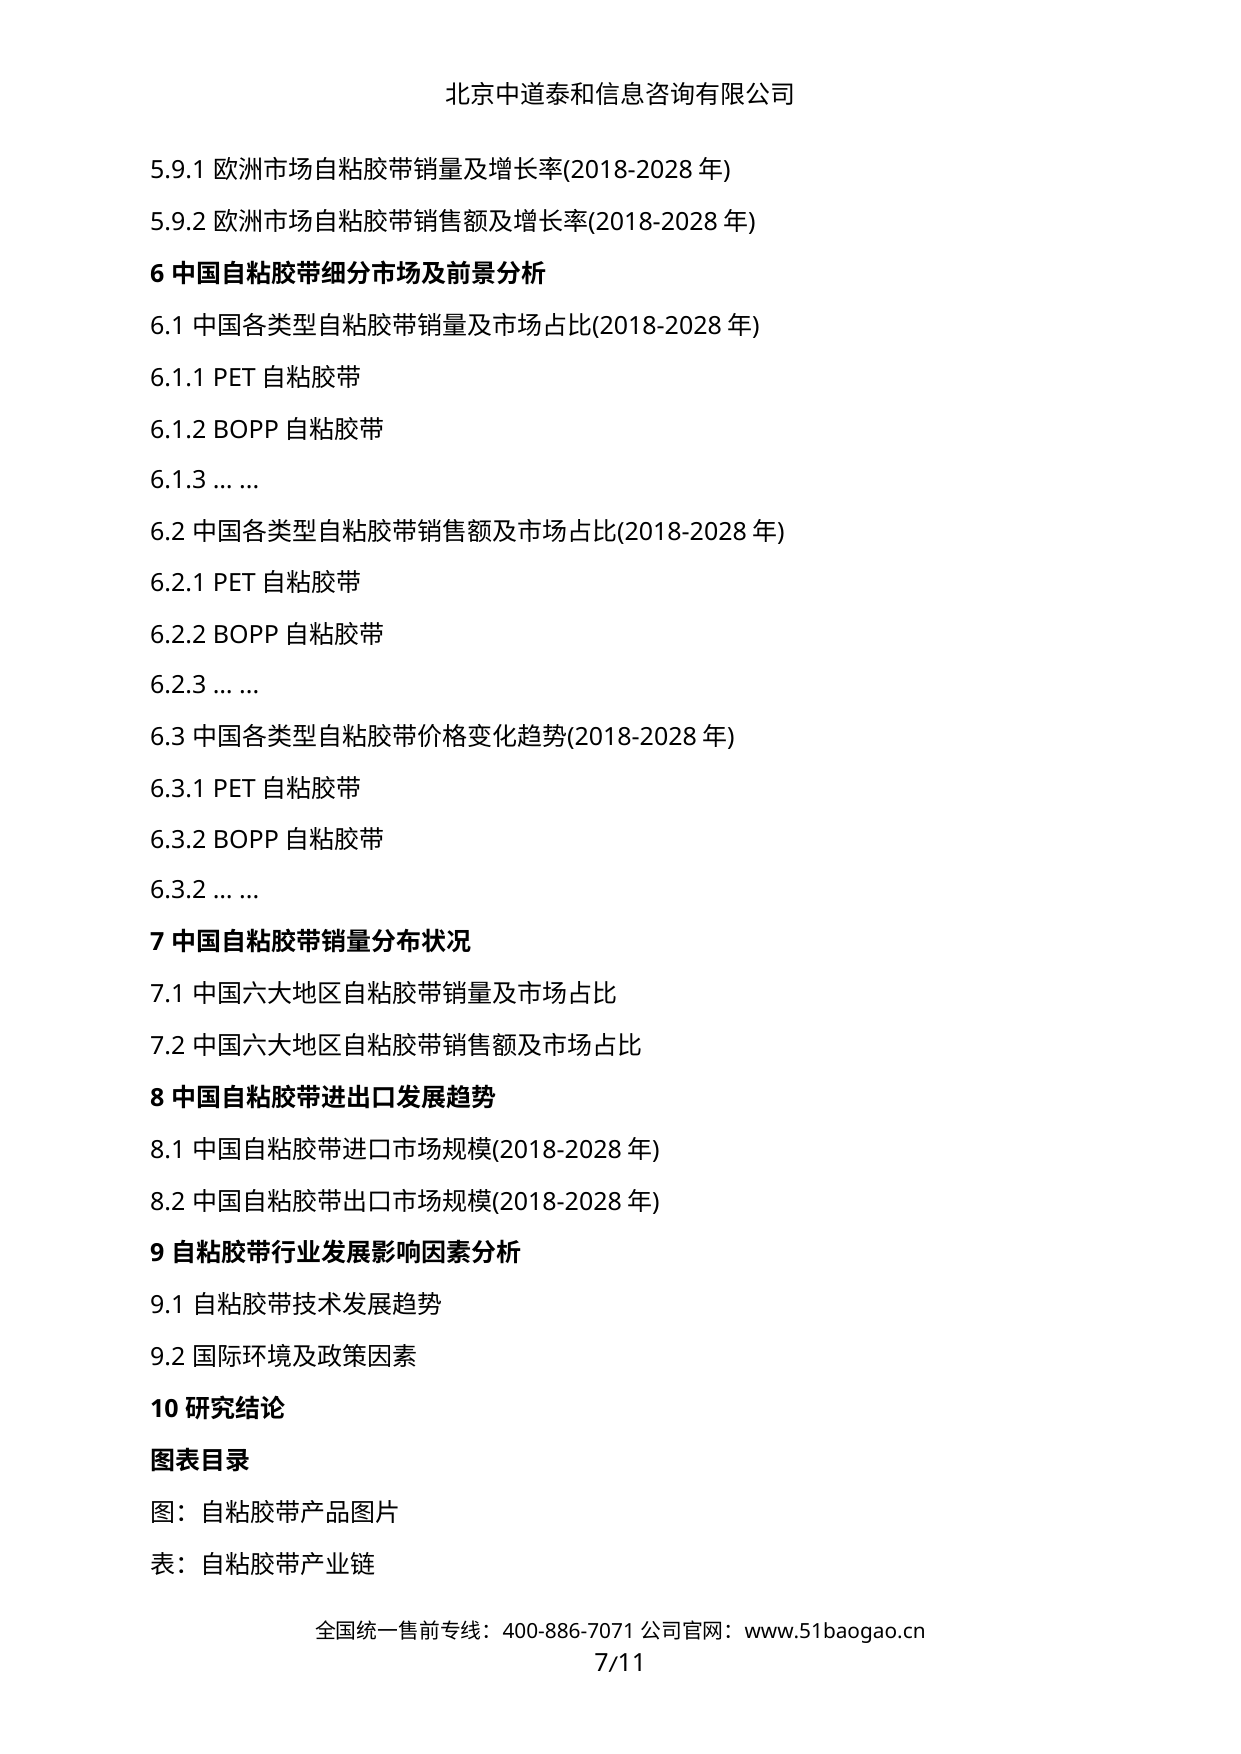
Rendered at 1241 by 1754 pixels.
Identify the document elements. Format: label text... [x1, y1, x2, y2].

text 6.3.2 BOPP自粘胶带 [150, 820, 1090, 856]
text 6.1.1 PET自粘胶带 [150, 357, 1090, 394]
text 6.3.2 … ... [150, 872, 1090, 906]
text 5.9.2 欧洲市场自粘胶带销售额及增长率(2018-2028年) [150, 202, 1090, 238]
text 7.1 中国六大地区自粘胶带销量及市场占比 [150, 973, 1090, 1010]
text 6.2 中国各类型自粘胶带销售额及市场占比(2018-2028年) [150, 511, 1090, 547]
text 6.2.1 PET自粘胶带 [150, 563, 1090, 599]
text 9.2 国际环境及政策因素 [150, 1337, 1090, 1373]
text 5.9.1 欧洲市场自粘胶带销量及增长率(2018-2028年) [150, 150, 1090, 186]
text 8.2 中国自粘胶带出口市场规模(2018-2028年) [150, 1181, 1090, 1217]
text 表：自粘胶带产业链 [150, 1544, 1090, 1580]
text 图表目录 [150, 1440, 1090, 1477]
text 6.1 中国各类型自粘胶带销量及市场占比(2018-2028年) [150, 306, 1090, 342]
text 6.3 中国各类型自粘胶带价格变化趋势(2018-2028年) [150, 716, 1090, 752]
text 6.3.1 PET自粘胶带 [150, 768, 1090, 804]
text 8.1 中国自粘胶带进口市场规模(2018-2028年) [150, 1129, 1090, 1165]
text 6.1.2 BOPP自粘胶带 [150, 409, 1090, 446]
text 9.1 自粘胶带技术发展趋势 [150, 1285, 1090, 1321]
text 8 中国自粘胶带进出口发展趋势 [150, 1077, 1090, 1113]
text 9 自粘胶带行业发展影响因素分析 [150, 1233, 1090, 1269]
text 6.2.2 BOPP自粘胶带 [150, 615, 1090, 651]
text 6.2.3 … ... [150, 667, 1090, 701]
text 7 中国自粘胶带销量分布状况 [150, 922, 1090, 958]
text 7.2 中国六大地区自粘胶带销售额及市场占比 [150, 1025, 1090, 1062]
text 图：自粘胶带产品图片 [150, 1492, 1090, 1528]
text 6 中国自粘胶带细分市场及前景分析 [150, 254, 1090, 290]
text 6.1.3 … ... [150, 461, 1090, 495]
text 10 研究结论 [150, 1388, 1090, 1425]
